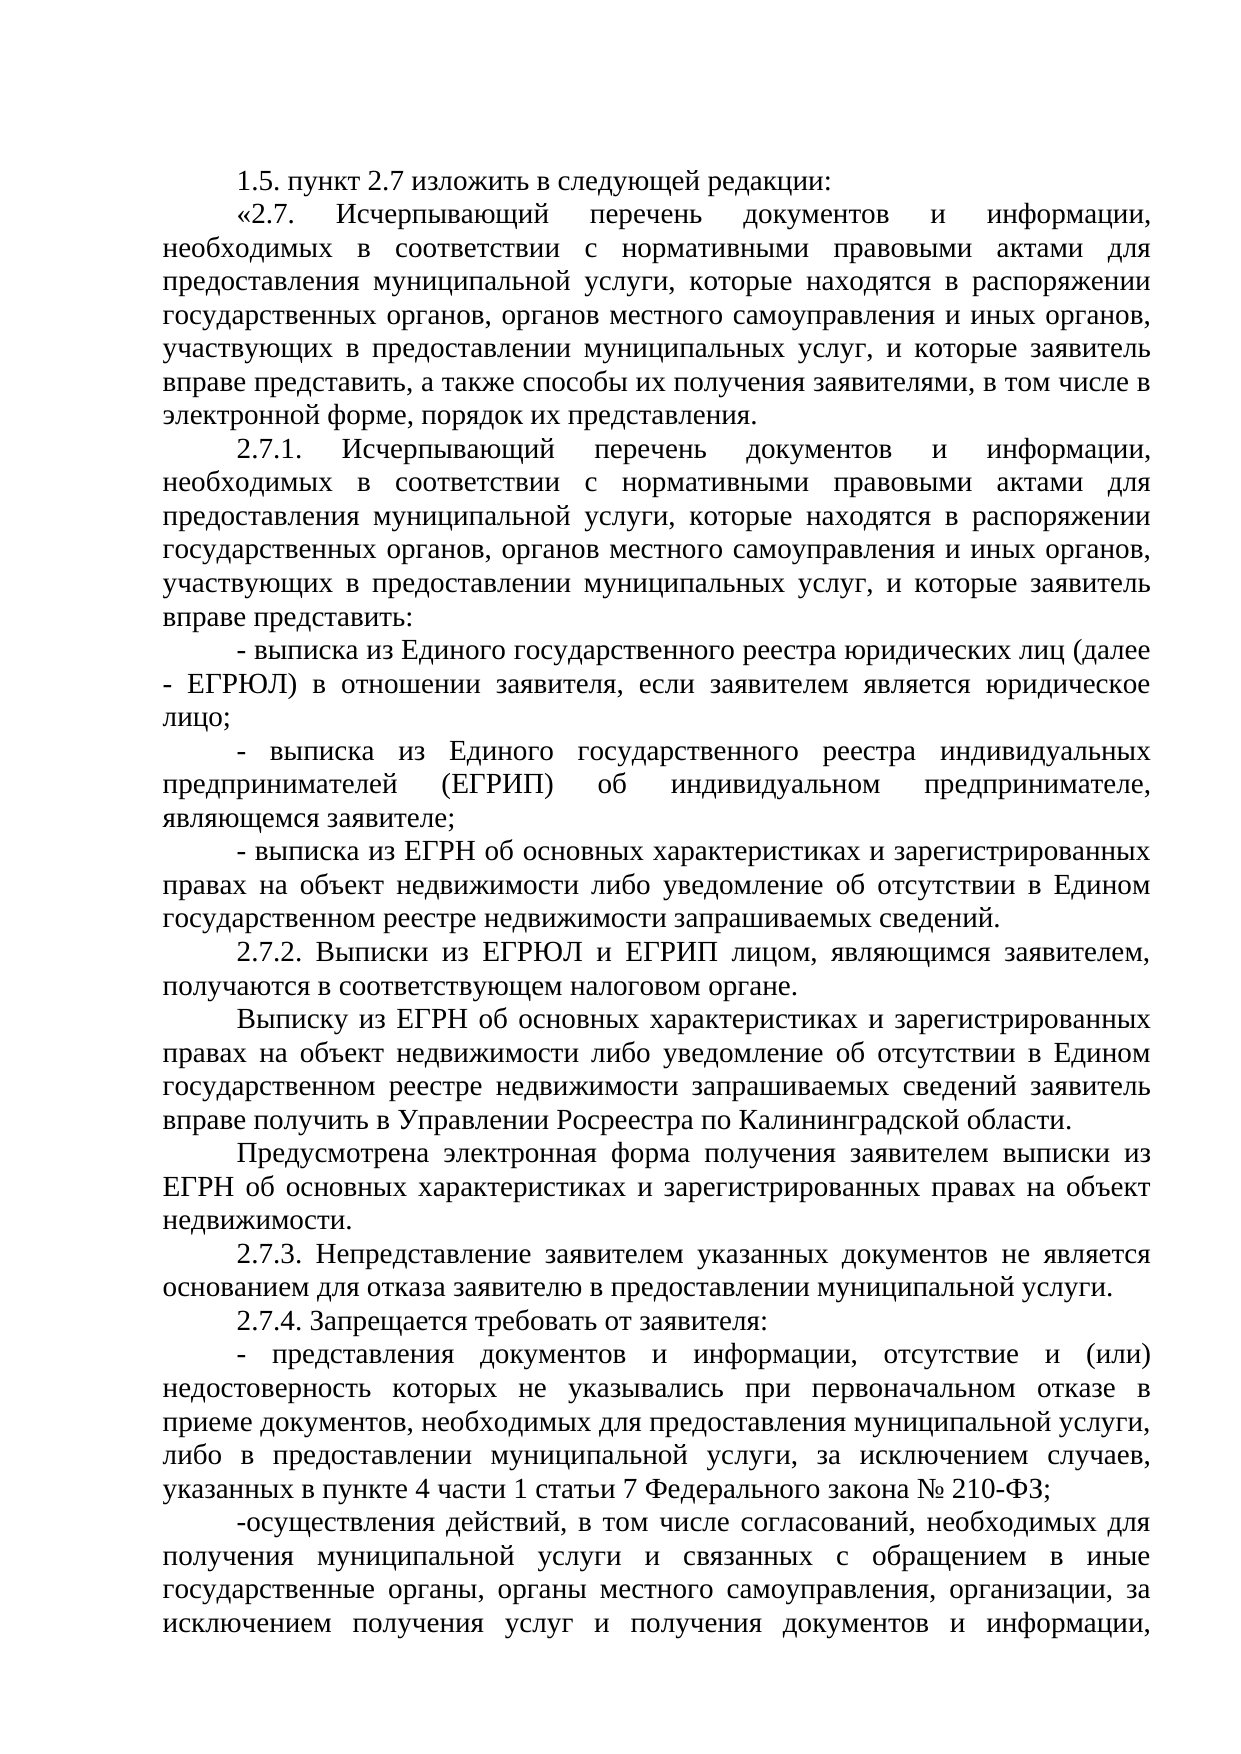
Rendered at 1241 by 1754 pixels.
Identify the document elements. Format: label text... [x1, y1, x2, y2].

text «2.7. Исчерпывающий перечень документов и информации, необходимых в соответствии с нормативными правовыми актами для предоставления муниципальной услуги, которые находятся в распоряжении государственных органов, органов местного самоуправления и иных органов, участвующих в предоставлении муниципальных услуг, и которые заявитель вправе представить, а также способы их получения заявителями, в том числе в электронной форме, порядок их представления. [162, 196, 1152, 431]
text 2.7.4. Запрещается требовать от заявителя: [162, 1303, 1152, 1337]
text Выписку из ЕГРН об основных характеристиках и зарегистрированных правах на объект недвижимости либо уведомление об отсутствии в Едином государственном реестре недвижимости запрашиваемых сведений заявитель вправе получить в Управлении Росреестра по Калининградской области. [162, 1001, 1152, 1135]
text - выписка из Единого государственного реестра индивидуальных предпринимателей (ЕГРИП) об индивидуальном предпринимателе, являющемся заявителе; [162, 733, 1152, 833]
text 2.7.1. Исчерпывающий перечень документов и информации, необходимых в соответствии с нормативными правовыми актами для предоставления муниципальной услуги, которые находятся в распоряжении государственных органов, органов местного самоуправления и иных органов, участвующих в предоставлении муниципальных услуг, и которые заявитель вправе представить: [162, 431, 1152, 632]
text 1.5. пункт 2.7 изложить в следующей редакции: [162, 163, 1152, 196]
text 2.7.3. Непредставление заявителем указанных документов не является основанием для отказа заявителю в предоставлении муниципальной услуги. [162, 1236, 1152, 1303]
text - выписка из ЕГРН об основных характеристиках и зарегистрированных правах на объект недвижимости либо уведомление об отсутствии в Едином государственном реестре недвижимости запрашиваемых сведений. [162, 833, 1152, 934]
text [162, 1504, 1152, 1638]
text 2.7.2. Выписки из ЕГРЮЛ и ЕГРИП лицом, являющимся заявителем, получаются в соответствующем налоговом органе. [162, 934, 1152, 1001]
text Предусмотрена электронная форма получения заявителем выписки из ЕГРН об основных характеристиках и зарегистрированных правах на объект недвижимости. [162, 1135, 1152, 1236]
text - выписка из Единого государственного реестра юридических лиц (далее - ЕГРЮЛ) в отношении заявителя, если заявителем является юридическое лицо; [162, 632, 1152, 733]
text - представления документов и информации, отсутствие и (или) недостоверность которых не указывались при первоначальном отказе в приеме документов, необходимых для предоставления муниципальной услуги, либо в предоставлении муниципальной услуги, за исключением случаев, указанных в пункте 4 части 1 статьи 7 Федерального закона № 210-ФЗ; [162, 1337, 1152, 1504]
